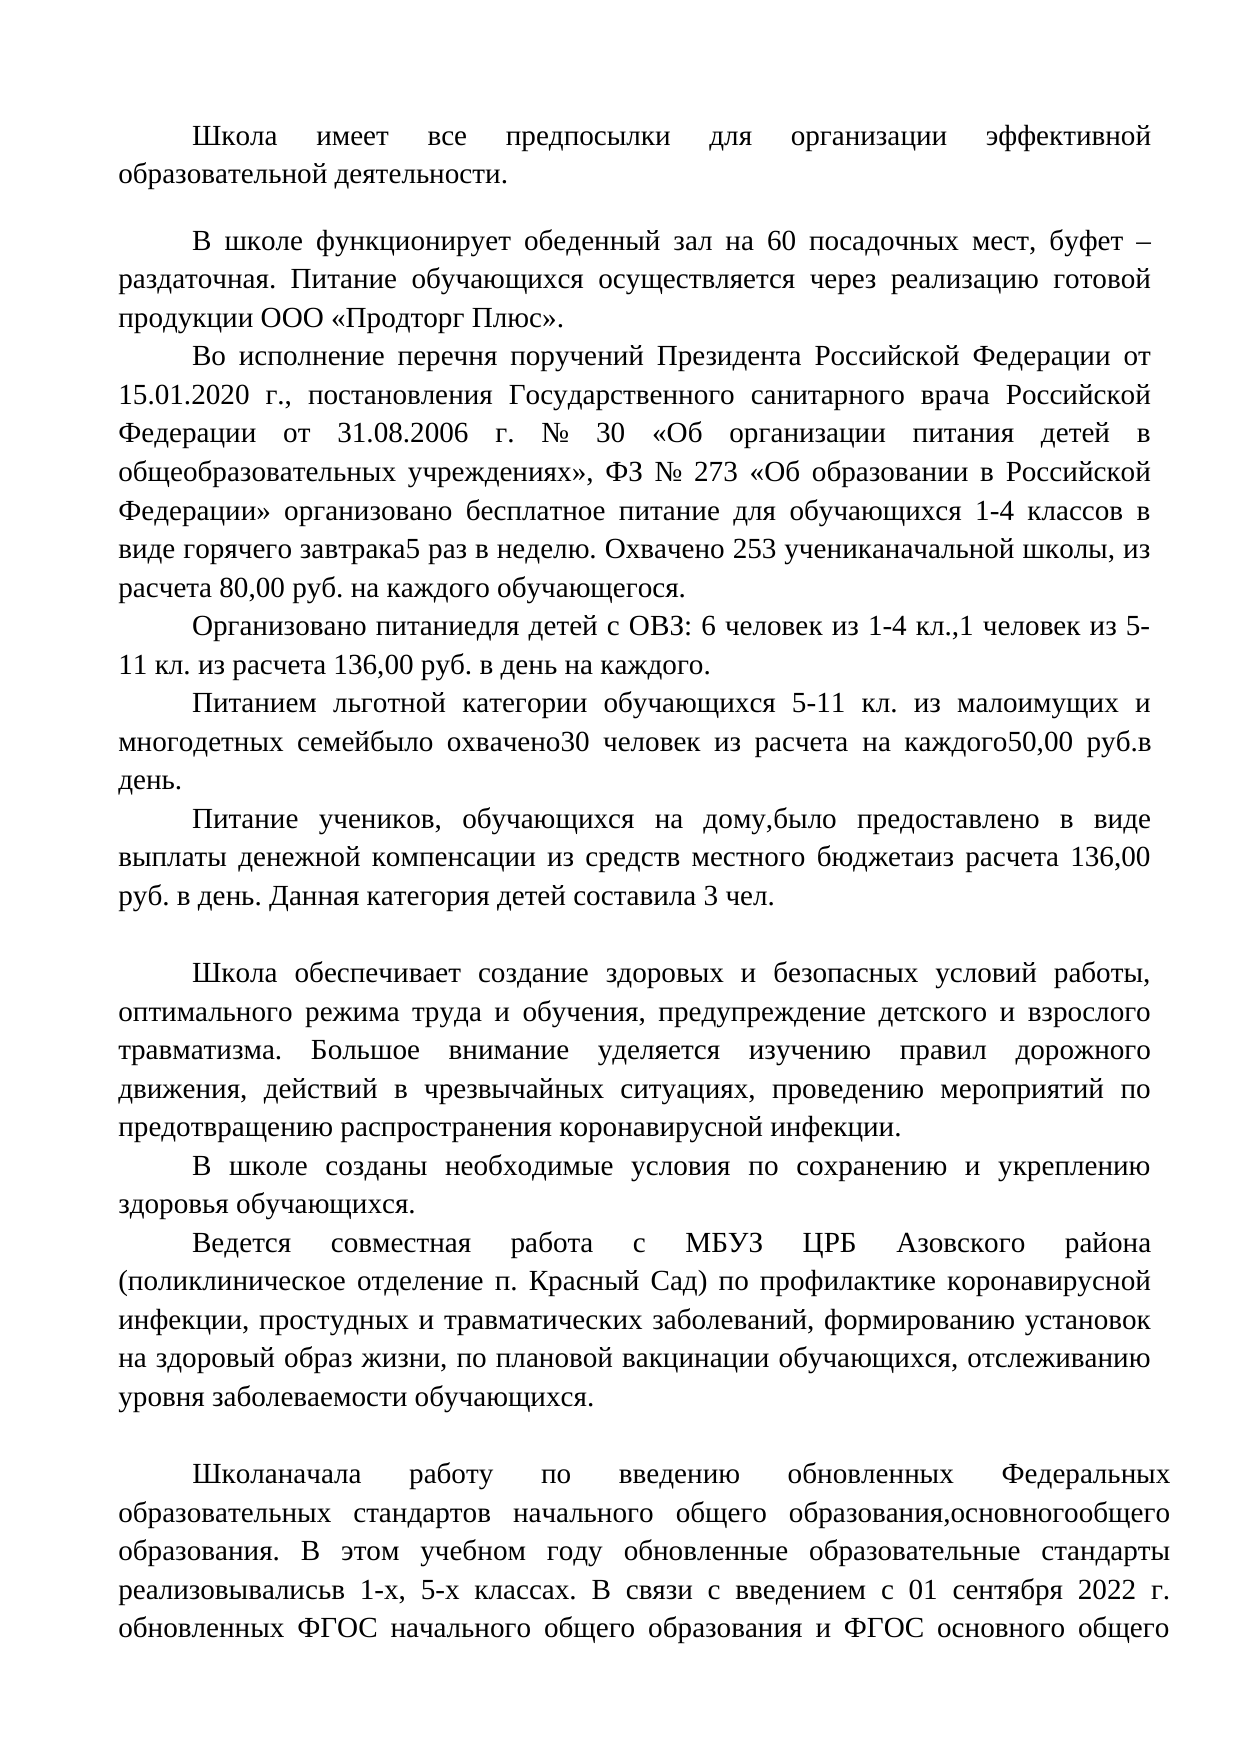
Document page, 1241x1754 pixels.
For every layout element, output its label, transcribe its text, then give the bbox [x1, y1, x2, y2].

text Питание учеников, обучающихся на дому,было предоставлено в виде выплаты денежной компенсации из средств местного бюджетаиз расчета 136,00 руб. в день. Данная категория детей составила 3 чел. [118, 801, 1152, 912]
text Организовано питаниедля детей с ОВЗ: 6 человек из 1-4 кл.,1 человек из 5-11 кл. из расчета 136,00 руб. в день на каждого. [118, 608, 1152, 680]
text Во исполнение перечня поручений Президента Российской Федерации от 15.01.2020 г., постановления Государственного санитарного врача Российской Федерации от 31.08.2006 г. № 30 «Об организации питания детей в общеобразовательных учреждениях», ФЗ № 273 «Об образовании в Российской Федерации» организовано бесплатное питание для обучающихся 1-4 классов в виде горячего завтрака5 раз в неделю. Охвачено 253 учениканачальной школы, из расчета 80,00 руб. на каждого обучающегося. [118, 338, 1152, 603]
text В школе созданы необходимые условия по сохранению и укреплению здоровья обучающихся. [118, 1148, 1152, 1220]
text В школе функционирует обеденный зал на 60 посадочных мест, буфет – раздаточная. Питание обучающихся осуществляется через реализацию готовой продукции ООО «Продторг Плюс». [118, 223, 1152, 333]
text Школа имеет все предпосылки для организации эффективной образовательной деятельности. [118, 118, 1152, 190]
text Питанием льготной категории обучающихся 5-11 кл. из малоимущих и многодетных семейбыло охвачено30 человек из расчета на каждого50,00 руб.в день. [118, 685, 1152, 796]
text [118, 1456, 1171, 1644]
text Школа обеспечивает создание здоровых и безопасных условий работы, оптимального режима труда и обучения, предупреждение детского и взрослого травматизма. Большое внимание уделяется изучению правил дорожного движения, действий в чрезвычайных ситуациях, проведению мероприятий по предотвращению распространения коронавирусной инфекции. [118, 955, 1152, 1143]
text Ведется совместная работа с МБУЗ ЦРБ Азовского района (поликлиническое отделение п. Красный Сад) по профилактике коронавирусной инфекции, простудных и травматических заболеваний, формированию установок на здоровый образ жизни, по плановой вакцинации обучающихся, отслеживанию уровня заболеваемости обучающихся. [118, 1225, 1152, 1413]
